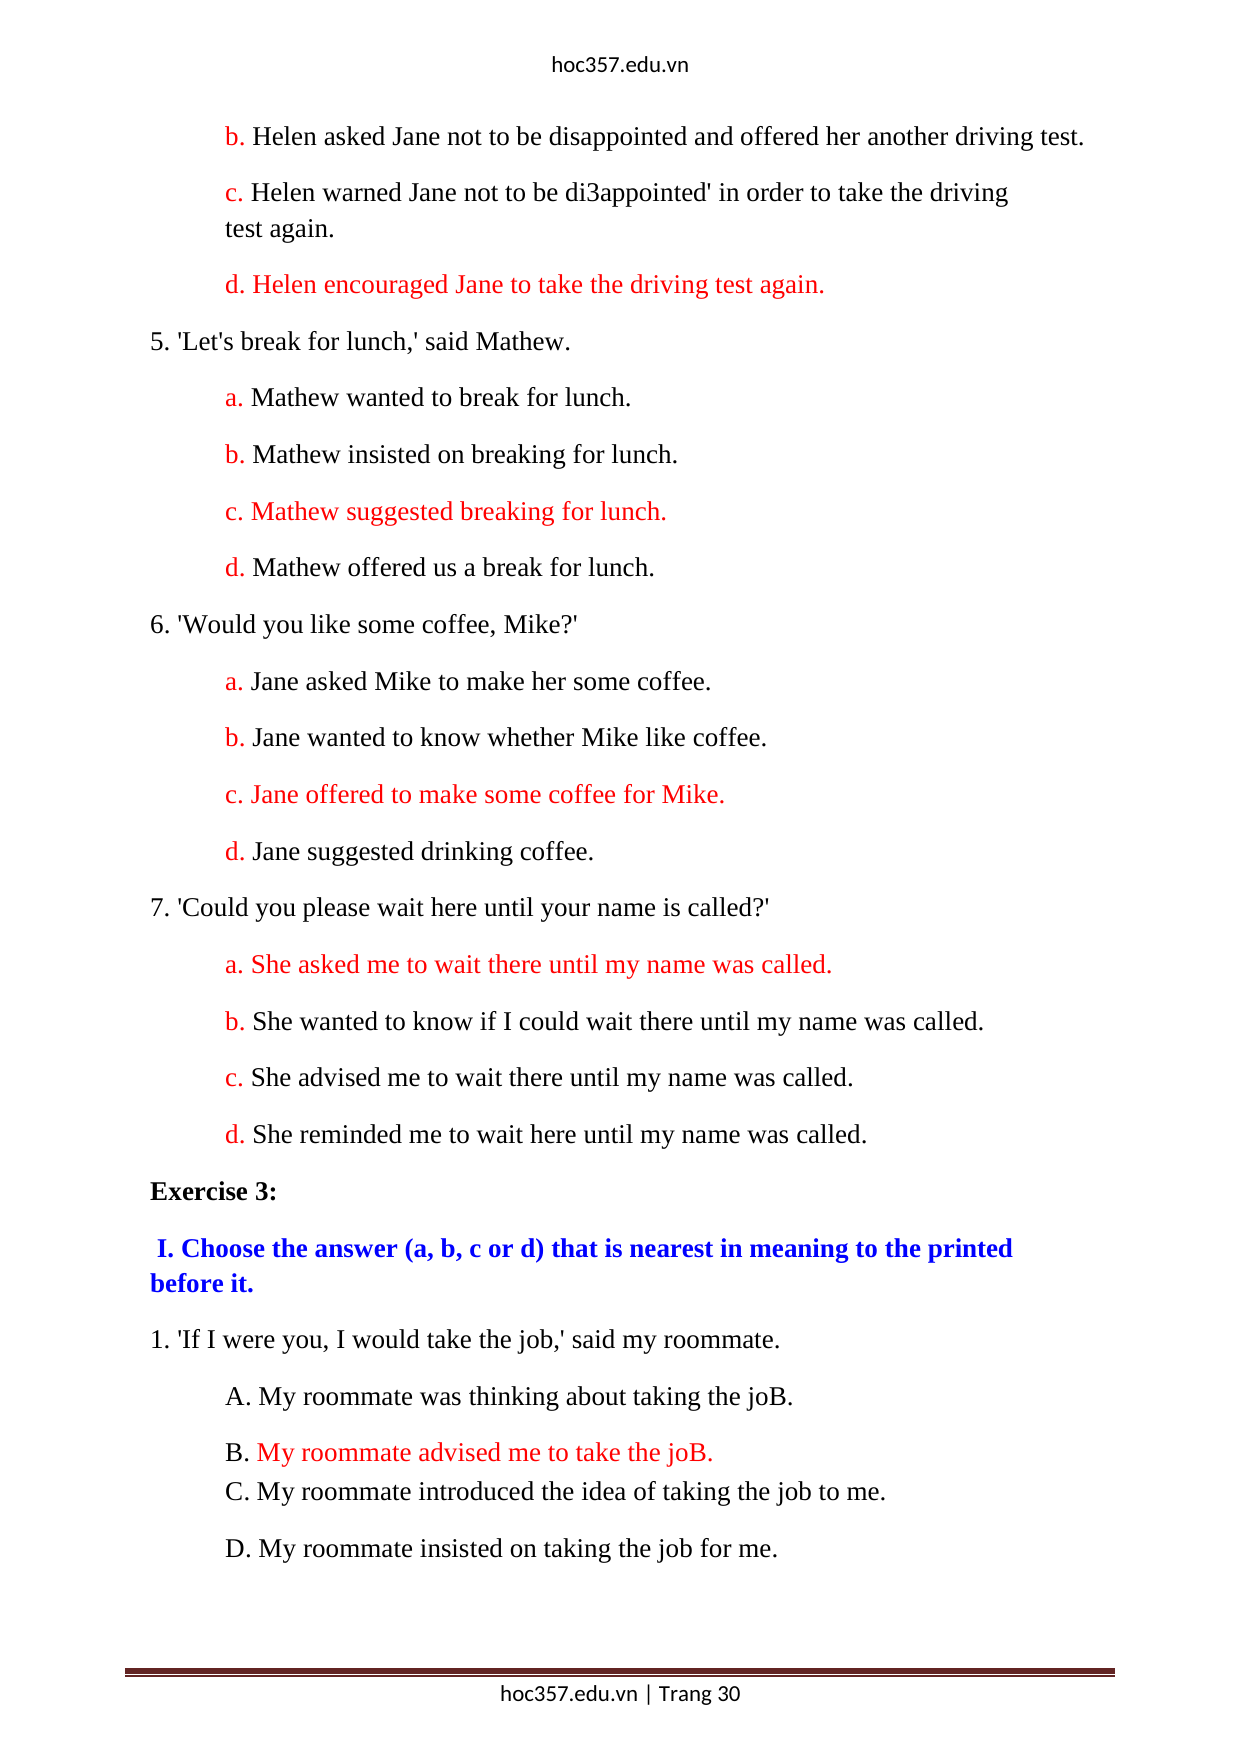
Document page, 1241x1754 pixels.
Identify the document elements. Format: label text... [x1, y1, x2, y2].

list Mathew wanted to break for lunch. [225, 381, 1115, 413]
list She reminded me to wait here until my name was called. [225, 1118, 1115, 1149]
list My roommate introduced the idea of taking the job to me. [225, 1475, 1115, 1507]
list Jane offered to make some coffee for Mike. [225, 778, 1115, 809]
list My roommate was thinking about taking the joB. [225, 1380, 1115, 1411]
list She advised me to wait there until my name was called. [225, 1061, 1115, 1092]
list She wanted to know if I could wait there until my name was called. [225, 1005, 1115, 1036]
list Helen warned Jane not to be di3appointed' in order to take the driving test again. [225, 176, 1052, 243]
list 'Let's break for lunch,' said Mathew. [150, 325, 1115, 356]
list Jane asked Mike to make her some coffee. [225, 665, 1115, 696]
list Mathew suggested breaking for lunch. [225, 495, 1115, 526]
list Mathew offered us a break for lunch. [225, 552, 1115, 583]
list Helen asked Jane not to be disappointed and offered her another driving test. [225, 120, 1115, 151]
list 'If I were you, I would take the job,' said my roommate. [150, 1323, 1115, 1354]
list She asked me to wait there until my name was called. [225, 948, 1115, 979]
list Jane wanted to know whether Mike like coffee. [225, 722, 1115, 753]
subtitle Exercise 3: [150, 1176, 1115, 1207]
list Jane suggested drinking coffee. [225, 835, 1115, 866]
list My roommate advised me to take the joB. [225, 1437, 1115, 1468]
list Helen encouraged Jane to take the driving test again. [225, 268, 1115, 299]
list Mathew insisted on breaking for lunch. [225, 438, 1115, 469]
list My roommate insisted on taking the job for me. [225, 1532, 1115, 1563]
list 'Could you please wait here until your name is called?' [150, 892, 1115, 923]
list Choose the answer (a, b, c or d) that is nearest in meaning to the printed before it. [150, 1232, 1013, 1299]
list 'Would you like some coffee, Mike?' [150, 608, 1115, 639]
